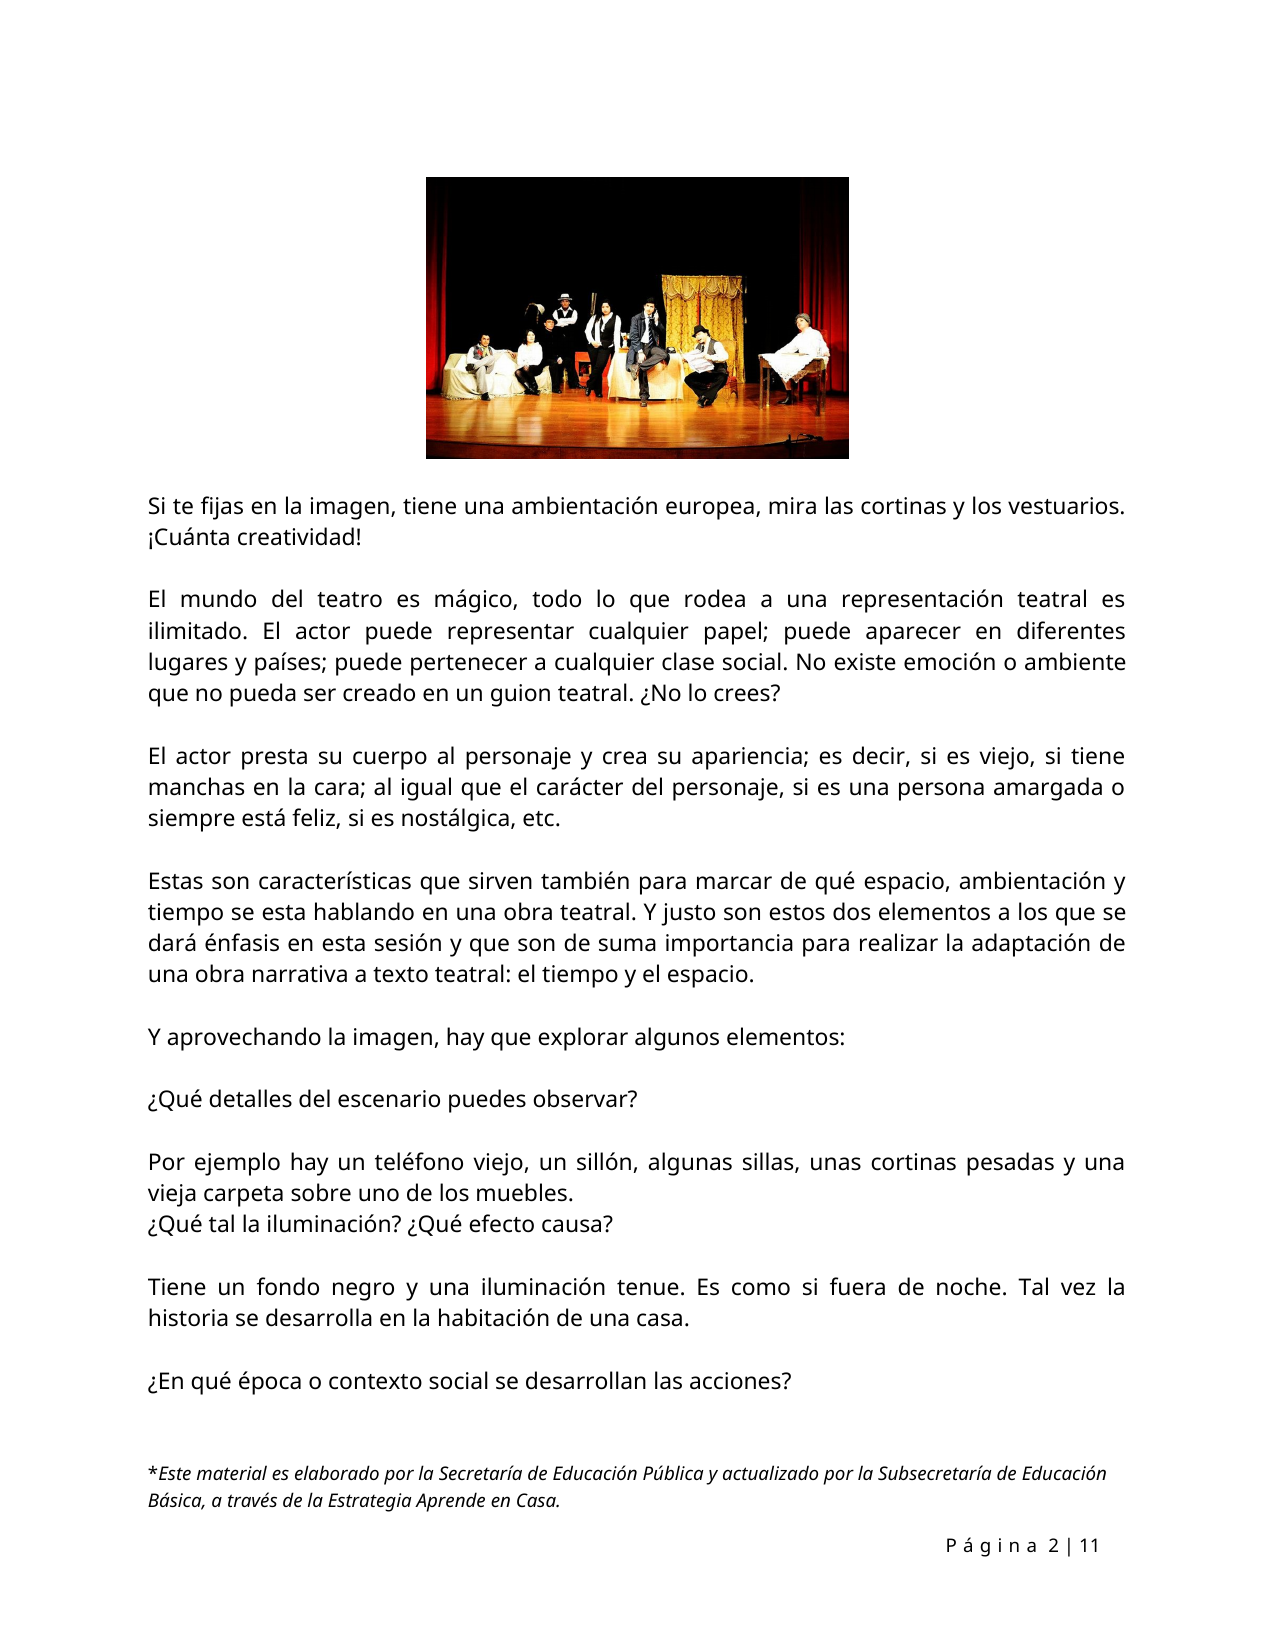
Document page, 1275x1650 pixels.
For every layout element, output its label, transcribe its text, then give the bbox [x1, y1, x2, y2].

picture [426, 177, 849, 459]
text ¿Qué tal la iluminación? ¿Qué efecto causa? [148, 1208, 1127, 1240]
text Y aprovechando la imagen, hay que explorar algunos elementos: [148, 1021, 1127, 1052]
text El actor presta su cuerpo al personaje y crea su apariencia; es decir, si es viejo, si tiene manchas en la cara; al igual que el carácter del personaje, si es una persona amargada o siempre está feliz, si es nostálgica, etc. [148, 740, 1127, 833]
text Tiene un fondo negro y una iluminación tenue. Es como si fuera de noche. Tal vez la historia se desarrolla en la habitación de una casa. [148, 1271, 1127, 1333]
text ¿Qué detalles del escenario puedes observar? [148, 1083, 1127, 1115]
text El mundo del teatro es mágico, todo lo que rodea a una representación teatral es ilimitado. El actor puede representar cualquier papel; puede aparecer en diferentes lugares y países; puede pertenecer a cualquier clase social. No existe emoción o ambiente que no pueda ser creado en un guion teatral. ¿No lo crees? [148, 583, 1127, 708]
text Estas son características que sirven también para marcar de qué espacio, ambientación y tiempo se esta hablando en una obra teatral. Y justo son estos dos elementos a los que se dará énfasis en esta sesión y que son de suma importancia para realizar la adaptación de una obra narrativa a texto teatral: el tiempo y el espacio. [148, 865, 1127, 990]
text Por ejemplo hay un teléfono viejo, un sillón, algunas sillas, unas cortinas pesadas y una vieja carpeta sobre uno de los muebles. [148, 1146, 1127, 1208]
text Si te fijas en la imagen, tiene una ambientación europea, mira las cortinas y los vestuarios. ¡Cuánta creatividad! [148, 490, 1127, 552]
text ¿En qué época o contexto social se desarrollan las acciones? [148, 1365, 1127, 1396]
